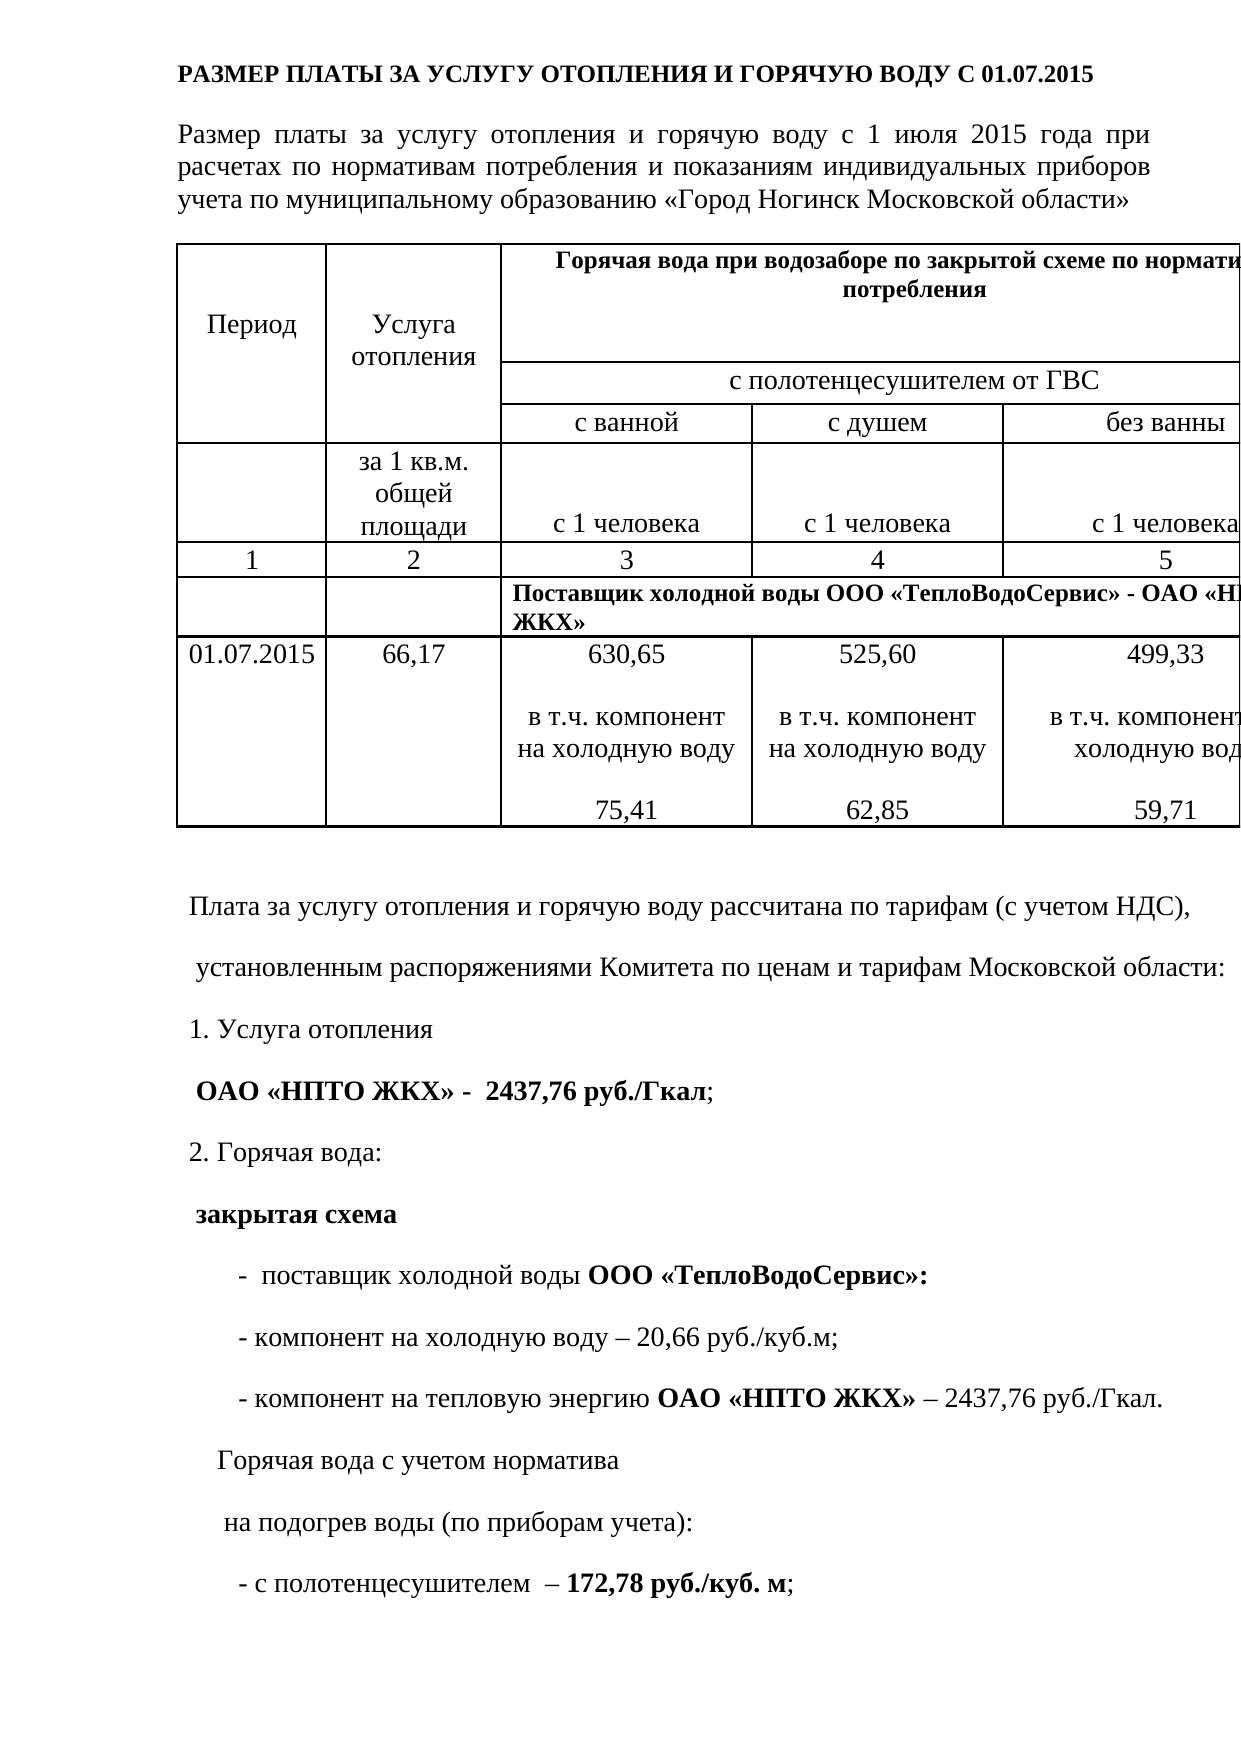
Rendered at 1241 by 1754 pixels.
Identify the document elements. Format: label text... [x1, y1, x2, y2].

table_cell [178, 578, 325, 635]
table_cell [178, 444, 325, 541]
table_cell с душем [753, 405, 1002, 442]
table_cell 499,33 в т.ч. компонент на холодную воду 59,71 [1004, 638, 1239, 825]
table_cell 5 [1004, 543, 1239, 576]
table_cell Поставщик холодной воды ООО «ТеплоВодоСервис» - ОАО «НПТО ЖКХ» [502, 578, 1239, 635]
table_cell 1 [178, 543, 325, 576]
table_header Период [178, 245, 325, 442]
table_header Горячая вода при водозаборе по закрытой схеме по нормативам потребления [502, 245, 1239, 361]
table_cell 630,65 в т.ч. компонент на холодную воду 75,41 [502, 638, 751, 825]
table_cell [327, 578, 500, 635]
table_cell 4 [753, 543, 1002, 576]
table_cell 2 [327, 543, 500, 576]
table_cell с 1 человека [753, 444, 1002, 541]
table_cell Плата за услугу отопления и горячую воду рассчитана по тарифам (с учетом НДС), установленным распоряжениями Комитета по ценам и тарифам Московской области: 1. Услуга отопления ОАО «НПТО ЖКХ» - 2437,76 руб./Гкал; 2. Горячая вода: закрытая схема - поставщик холодной воды ООО «ТеплоВодоСервис»: - компонент на холодную воду – 20,66 руб./куб.м; - компонент на тепловую энергию ОАО «НПТО ЖКХ» – 2437,76 руб./Гкал. Горячая вода с учетом норматива на подогрев воды (по приборам учета): - с полотенцесушителем – 172,78 руб./куб. м; [177, 828, 1240, 1598]
table_cell 3 [502, 543, 751, 576]
table_cell с 1 человека [1004, 444, 1239, 541]
table_cell с ванной [502, 405, 751, 442]
table_cell 66,17 [327, 638, 500, 825]
text РАЗМЕР ПЛАТЫ ЗА УСЛУГУ ОТОПЛЕНИЯ И ГОРЯЧУЮ ВОДУ С 01.07.2015 [177, 59, 1152, 88]
table_cell 525,60 в т.ч. компонент на холодную воду 62,85 [753, 638, 1002, 825]
table_cell с 1 человека [502, 444, 751, 541]
table_cell без ванны [1004, 405, 1239, 442]
table_cell 01.07.2015 [178, 638, 325, 825]
table_cell с полотенцесушителем от ГВС [502, 363, 1239, 403]
text Размер платы за услугу отопления и горячую воду с 1 июля 2015 года при расчетах по нормативам потребления и показаниям индивидуальных приборов учета по муниципальному образованию «Город Ногинск Московской области» [177, 117, 1152, 214]
table_header Услуга отопления [327, 245, 500, 442]
table_cell за 1 кв.м. общей площади [327, 444, 500, 541]
